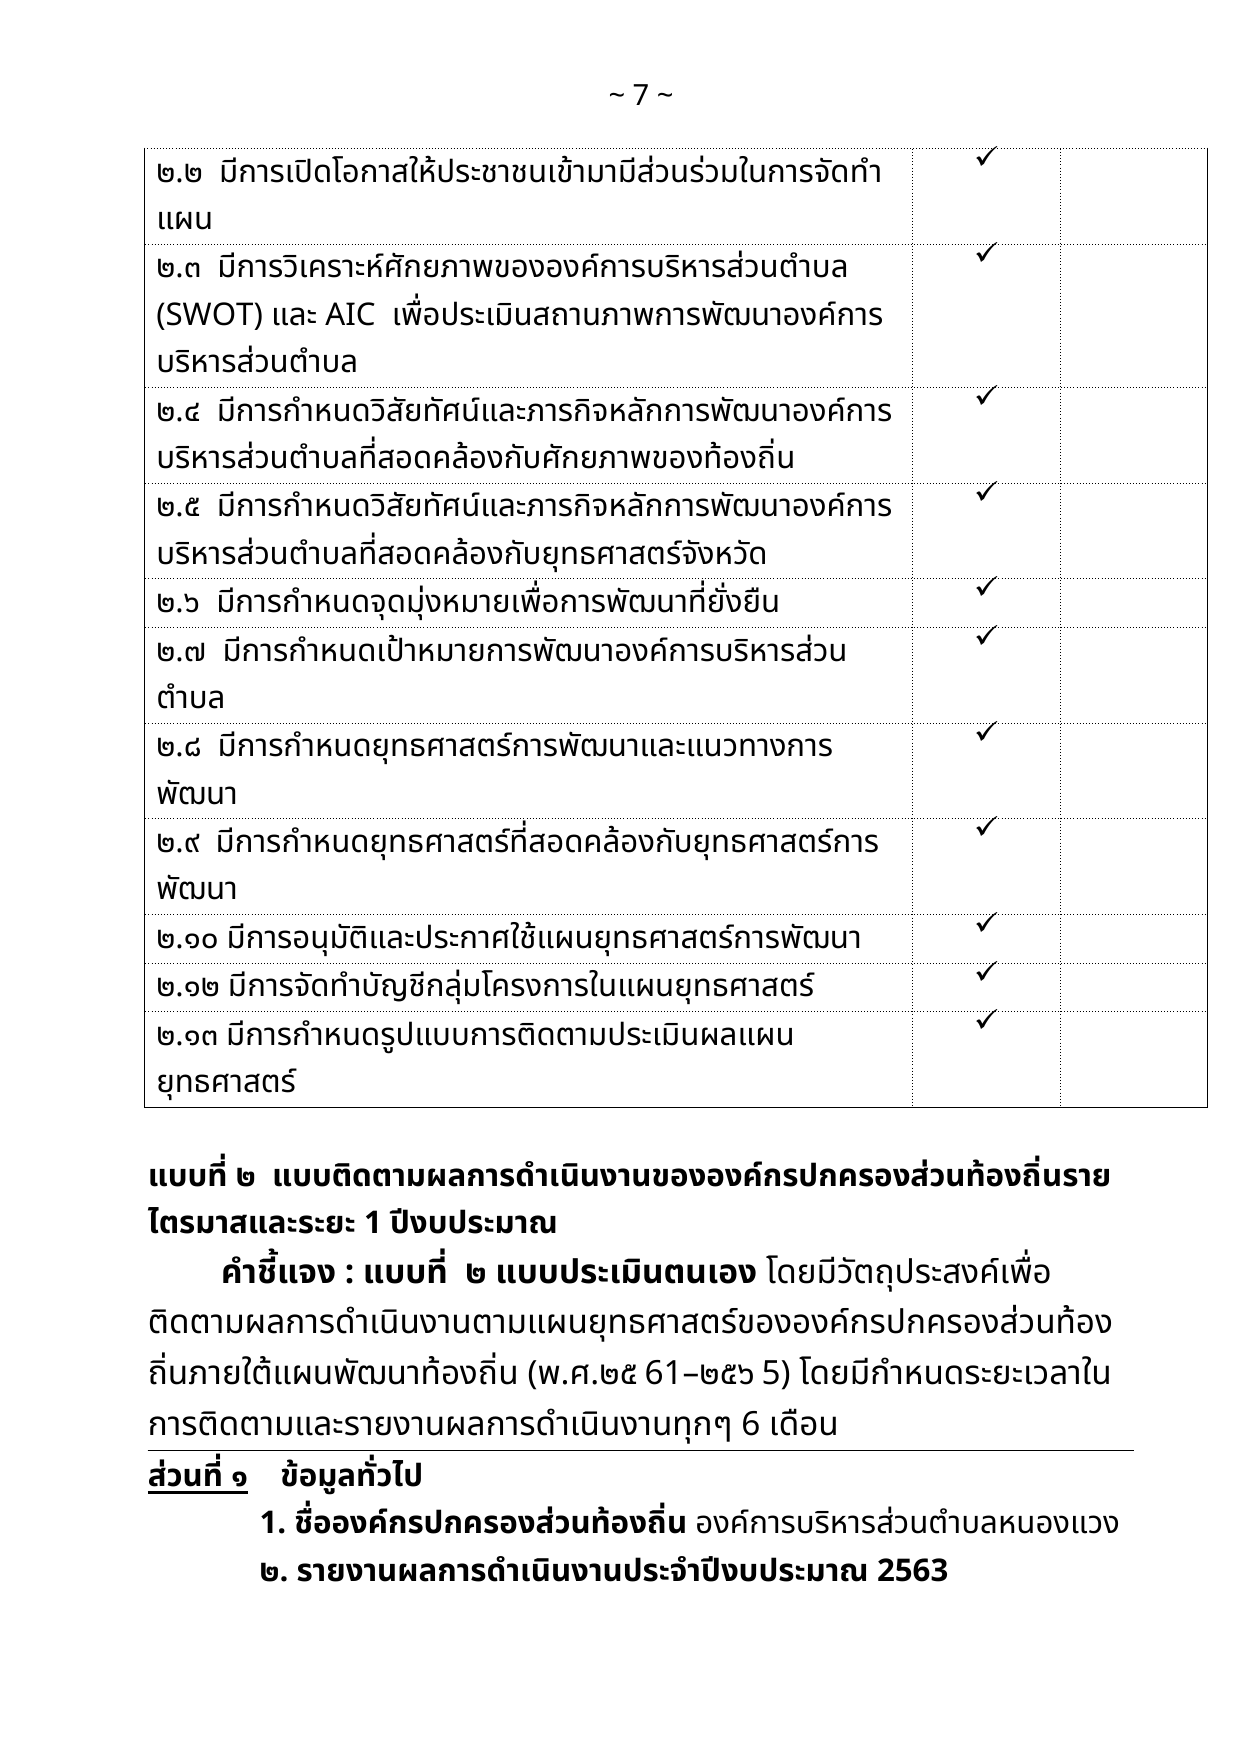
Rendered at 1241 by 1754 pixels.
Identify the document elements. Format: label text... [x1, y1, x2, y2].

table_cell ๒.๒ มีการเปิดโอกาสให้ประชาชนเข้ามามีส่วนร่วมในการจัดทำแผน [145, 148, 912, 243]
table_cell ๒.๑๐ มีการอนุมัติและประกาศใช้แผนยุทธศาสตร์การพัฒนา [145, 914, 912, 962]
table_cell [1060, 1011, 1207, 1107]
table_cell [1060, 483, 1207, 578]
text คำชี้แจง : แบบที่ ๒ แบบประเมินตนเอง โดยมีวัตถุประสงค์เพื่อติดตามผลการดำเนินงานตามแผนยุทธศาสตร์ขององค์กรปกครองส่วนท้องถิ่นภายใต้แผนพัฒนาท้องถิ่น (พ.ศ.๒๕61–๒๕๖5) โดยมีกำหนดระยะเวลาในการติดตามและรายงานผลการดำเนินงานทุกๆ 6 เดือน [148, 1248, 1134, 1450]
table_cell ๒.๑๓ มีการกำหนดรูปแบบการติดตามประเมินผลแผนยุทธศาสตร์ [145, 1011, 912, 1107]
table_cell [1060, 914, 1207, 962]
table_cell [1060, 627, 1207, 722]
table_cell [913, 914, 1060, 962]
table_cell [1060, 723, 1207, 818]
table_cell [913, 627, 1060, 722]
text ส่วนที่ ๑ ข้อมูลทั่วไป [148, 1451, 1134, 1500]
table_cell [913, 963, 1060, 1011]
table_cell ๒.๓ มีการวิเคราะห์ศักยภาพขององค์การบริหารส่วนตำบล (SWOT) และ AIC เพื่อประเมินสถานภาพการพัฒนาองค์การบริหารส่วนตำบล [145, 244, 912, 387]
table_cell [913, 723, 1060, 818]
table_cell [913, 244, 1060, 387]
table_cell [913, 578, 1060, 627]
table_cell ๒.๕ มีการกำหนดวิสัยทัศน์และภารกิจหลักการพัฒนาองค์การบริหารส่วนตำบลที่สอดคล้องกับยุทธศาสตร์จังหวัด [145, 483, 912, 578]
table_cell ๒.๔ มีการกำหนดวิสัยทัศน์และภารกิจหลักการพัฒนาองค์การบริหารส่วนตำบลที่สอดคล้องกับศักยภาพของท้องถิ่น [145, 387, 912, 482]
table_cell [1060, 578, 1207, 627]
table_cell [1060, 244, 1207, 387]
table_cell [1060, 818, 1207, 914]
table_cell [1060, 387, 1207, 482]
table_cell [913, 1011, 1060, 1107]
text 1. ชื่อองค์กรปกครองส่วนท้องถิ่น องค์การบริหารส่วนตำบลหนองแวง [148, 1500, 1134, 1548]
table_cell [913, 483, 1060, 578]
text แบบที่ ๒ แบบติดตามผลการดำเนินงานขององค์กรปกครองส่วนท้องถิ่นรายไตรมาสและระยะ 1 ปีงบประมาณ [148, 1153, 1134, 1248]
table_cell [913, 148, 1060, 243]
table_cell ๒.๖ มีการกำหนดจุดมุ่งหมายเพื่อการพัฒนาที่ยั่งยืน [145, 578, 912, 627]
table_cell [1060, 148, 1207, 243]
text ๒. รายงานผลการดำเนินงานประจำปีงบประมาณ 2563 [176, 1548, 1134, 1595]
table_cell [913, 387, 1060, 482]
table_cell ๒.๗ มีการกำหนดเป้าหมายการพัฒนาองค์การบริหารส่วนตำบล [145, 627, 912, 722]
table_cell [913, 818, 1060, 914]
table_cell ๒.๙ มีการกำหนดยุทธศาสตร์ที่สอดคล้องกับยุทธศาสตร์การพัฒนา [145, 818, 912, 914]
table_cell ๒.๘ มีการกำหนดยุทธศาสตร์การพัฒนาและแนวทางการพัฒนา [145, 723, 912, 818]
table_cell ๒.๑๒ มีการจัดทำบัญชีกลุ่มโครงการในแผนยุทธศาสตร์ [145, 963, 912, 1011]
table_cell [1060, 963, 1207, 1011]
